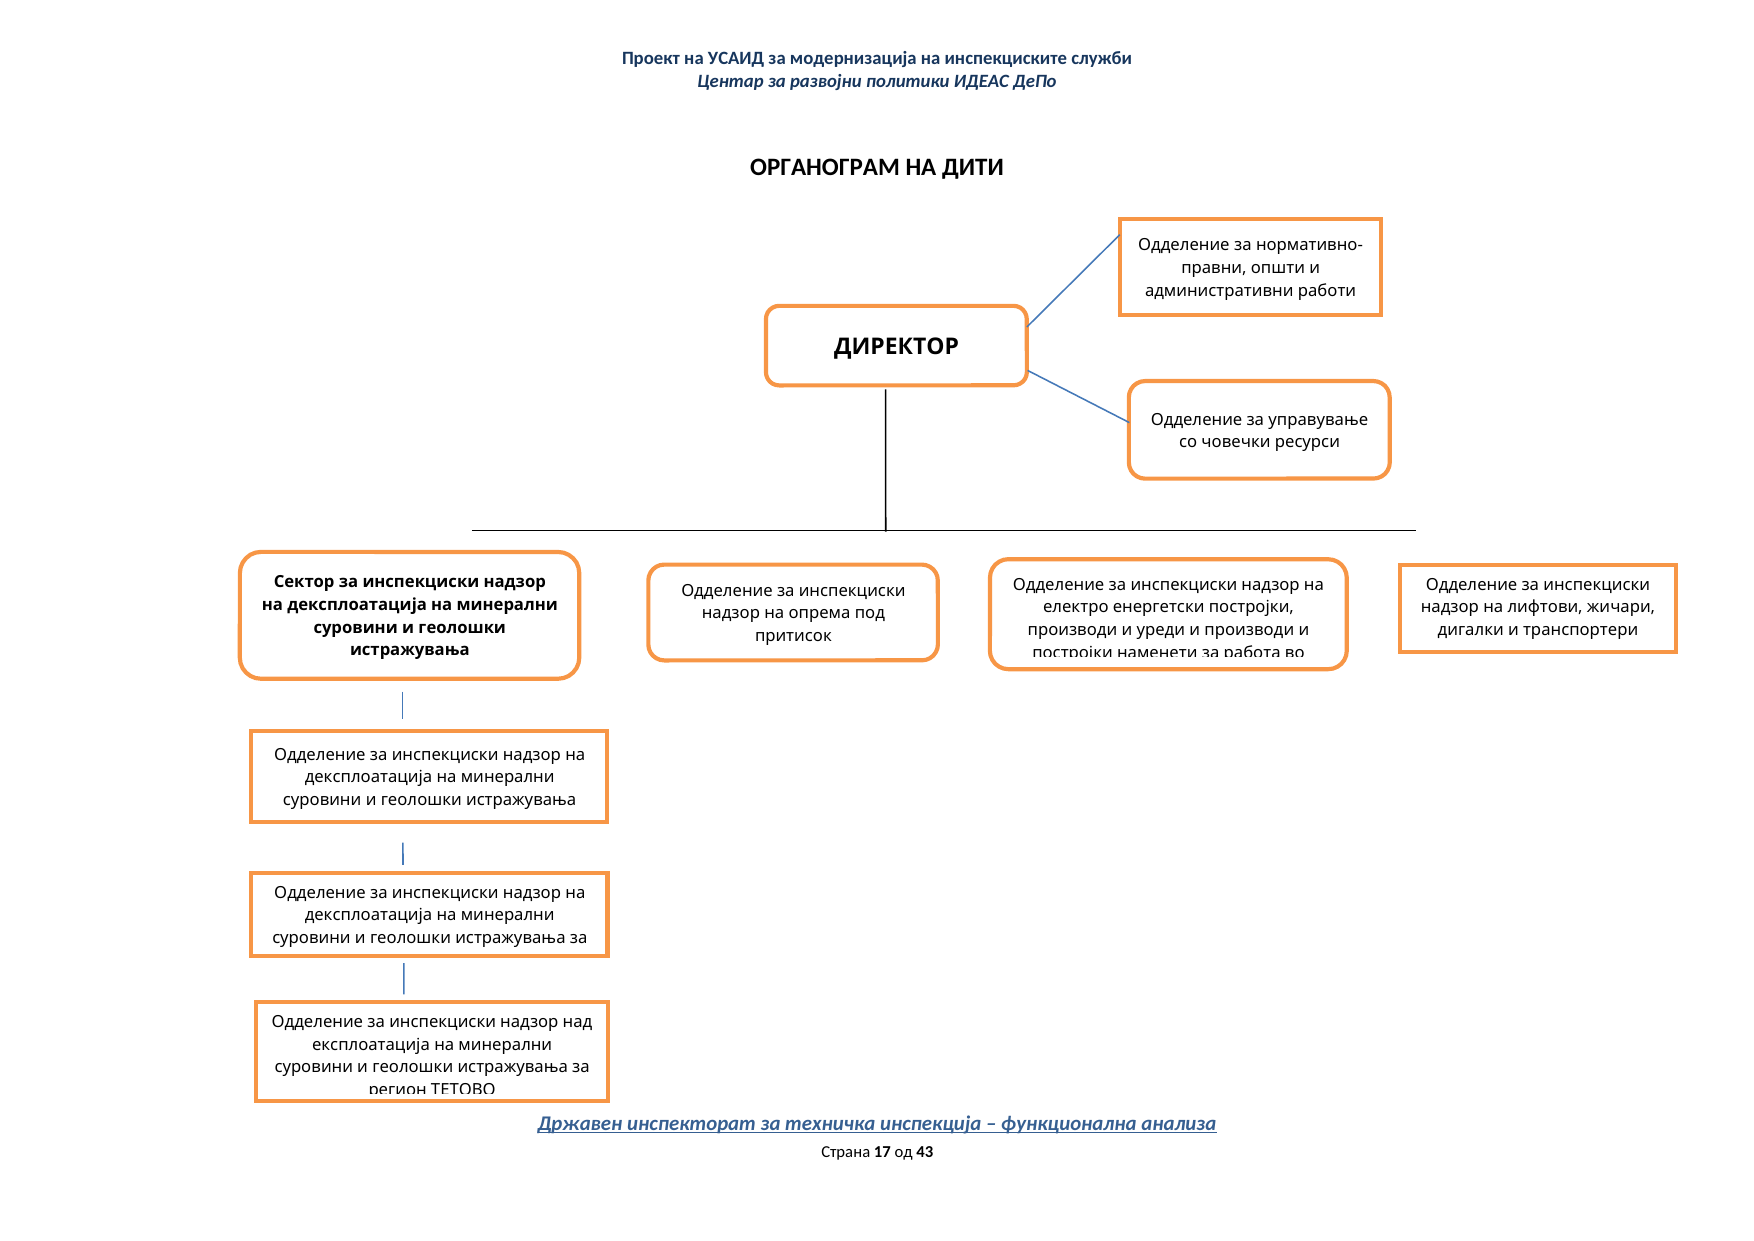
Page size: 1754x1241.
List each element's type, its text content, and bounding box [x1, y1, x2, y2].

text ОРГАНОГРАМ НА ДИТИ [75, 158, 1679, 179]
